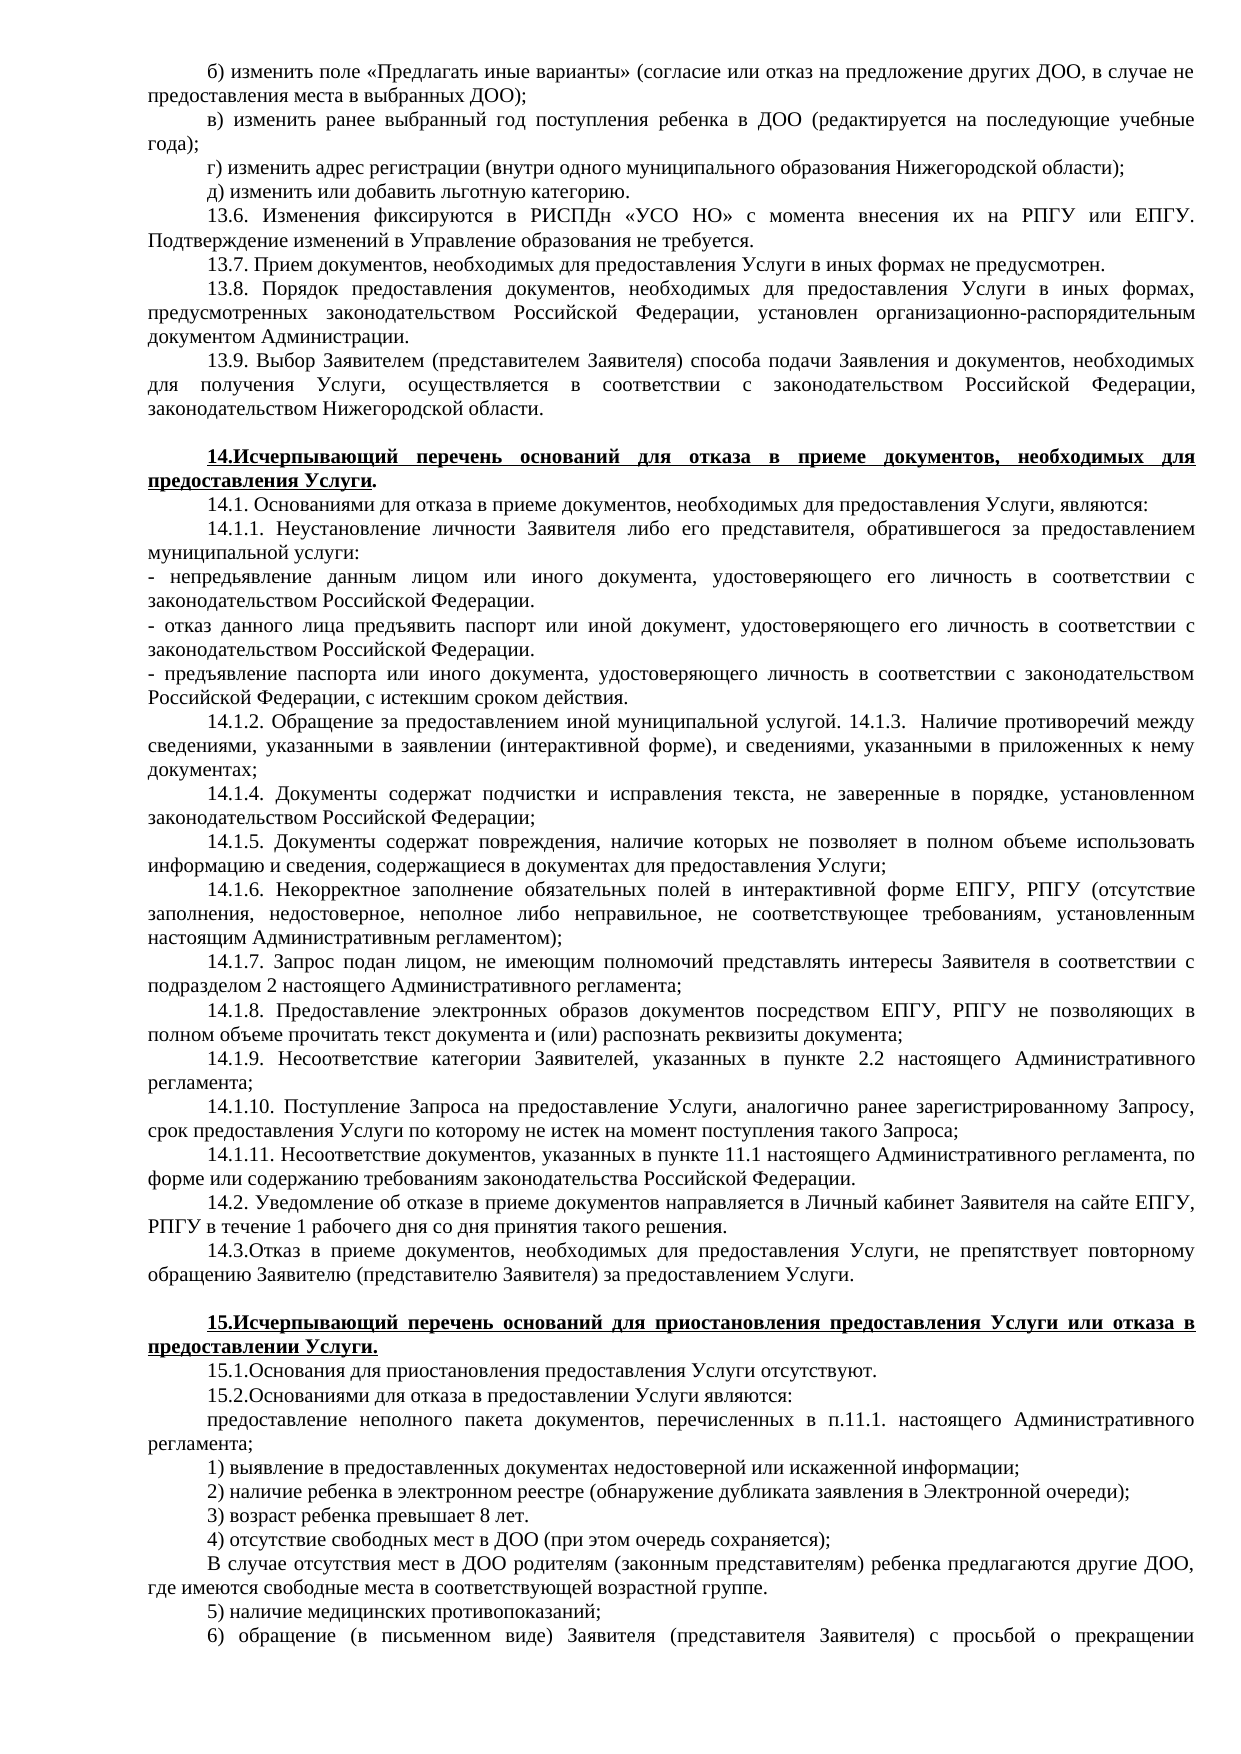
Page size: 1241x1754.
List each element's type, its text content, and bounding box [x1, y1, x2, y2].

text в) изменить ранее выбранный год поступления ребенка в ДОО (редактируется на последующие учебные года); [148, 107, 1196, 155]
text 13.7. Прием документов, необходимых для предоставления Услуги в иных формах не предусмотрен. [148, 252, 1196, 276]
text 14.Исчерпывающий перечень оснований для отказа в приеме документов, необходимых для предоставления Услуги. [148, 444, 1196, 492]
text 14.1.6. Некорректное заполнение обязательных полей в интерактивной форме ЕПГУ, РПГУ (отсутствие заполнения, недостоверное, неполное либо неправильное, не соответствующее требованиям, установленным настоящим Административным регламентом); [148, 877, 1196, 949]
text д) изменить или добавить льготную категорию. [148, 179, 1196, 203]
text 14.1.10. Поступление Запроса на предоставление Услуги, аналогично ранее зарегистрированному Запросу, срок предоставления Услуги по которому не истек на момент поступления такого Запроса; [148, 1094, 1196, 1142]
text 3) возраст ребенка превышает 8 лет. [148, 1503, 1196, 1527]
text 14.1.2. Обращение за предоставлением иной муниципальной услугой. 14.1.3. Наличие противоречий между сведениями, указанными в заявлении (интерактивной форме), и сведениями, указанными в приложенных к нему документах; [148, 709, 1196, 781]
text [148, 1623, 1196, 1647]
text - отказ данного лица предъявить паспорт или иной документ, удостоверяющего его личность в соответствии с законодательством Российской Федерации. [148, 612, 1196, 661]
text б) изменить поле «Предлагать иные варианты» (согласие или отказ на предложение других ДОО, в случае не предоставления места в выбранных ДОО); [148, 59, 1196, 107]
text 14.1.8. Предоставление электронных образов документов посредством ЕПГУ, РПГУ не позволяющих в полном объеме прочитать текст документа и (или) распознать реквизиты документа; [148, 997, 1196, 1046]
text 4) отсутствие свободных мест в ДОО (при этом очередь сохраняется); [148, 1527, 1196, 1551]
text 13.8. Порядок предоставления документов, необходимых для предоставления Услуги в иных формах, предусмотренных законодательством Российской Федерации, установлен организационно-распорядительным документом Администрации. [148, 276, 1196, 348]
text 14.1.5. Документы содержат повреждения, наличие которых не позволяет в полном объеме использовать информацию и сведения, содержащиеся в документах для предоставления Услуги; [148, 829, 1196, 877]
text 14.1. Основаниями для отказа в приеме документов, необходимых для предоставления Услуги, являются: [148, 492, 1196, 516]
text 2) наличие ребенка в электронном реестре (обнаружение дубликата заявления в Электронной очереди); [148, 1479, 1196, 1503]
text 14.2. Уведомление об отказе в приеме документов направляется в Личный кабинет Заявителя на сайте ЕПГУ, РПГУ в течение 1 рабочего дня со дня принятия такого решения. [148, 1190, 1196, 1238]
text 13.6. Изменения фиксируются в РИСПДн «УСО НО» с момента внесения их на РПГУ или ЕПГУ. Подтверждение изменений в Управление образования не требуется. [148, 203, 1196, 252]
text - предъявление паспорта или иного документа, удостоверяющего личность в соответствии с законодательством Российской Федерации, с истекшим сроком действия. [148, 661, 1196, 709]
text 15.2.Основаниями для отказа в предоставлении Услуги являются: [148, 1382, 1196, 1407]
text 14.1.11. Несоответствие документов, указанных в пункте 11.1 настоящего Административного регламента, по форме или содержанию требованиям законодательства Российской Федерации. [148, 1142, 1196, 1190]
text В случае отсутствия мест в ДОО родителям (законным представителям) ребенка предлагаются другие ДОО, где имеются свободные места в соответствующей возрастной группе. [148, 1551, 1196, 1599]
text 15.Исчерпывающий перечень оснований для приостановления предоставления Услуги или отказа в предоставлении Услуги. [148, 1310, 1196, 1358]
text г) изменить адрес регистрации (внутри одного муниципального образования Нижегородской области); [148, 155, 1196, 179]
text 13.9. Выбор Заявителем (представителем Заявителя) способа подачи Заявления и документов, необходимых для получения Услуги, осуществляется в соответствии с законодательством Российской Федерации, законодательством Нижегородской области. [148, 348, 1196, 420]
text 14.1.7. Запрос подан лицом, не имеющим полномочий представлять интересы Заявителя в соответствии с подразделом 2 настоящего Административного регламента; [148, 949, 1196, 997]
text предоставление неполного пакета документов, перечисленных в п.11.1. настоящего Административного регламента; [148, 1407, 1196, 1455]
text 5) наличие медицинских противопоказаний; [148, 1599, 1196, 1623]
text 14.3.Отказ в приеме документов, необходимых для предоставления Услуги, не препятствует повторному обращению Заявителю (представителю Заявителя) за предоставлением Услуги. [148, 1238, 1196, 1286]
text 15.1.Основания для приостановления предоставления Услуги отсутствуют. [148, 1358, 1196, 1382]
text - непредьявление данным лицом или иного документа, удостоверяющего его личность в соответствии с законодательством Российской Федерации. [148, 564, 1196, 612]
text 1) выявление в предоставленных документах недостоверной или искаженной информации; [148, 1455, 1196, 1479]
text 14.1.1. Неустановление личности Заявителя либо его представителя, обратившегося за предоставлением муниципальной услуги: [148, 516, 1196, 564]
text 14.1.4. Документы содержат подчистки и исправления текста, не заверенные в порядке, установленном законодательством Российской Федерации; [148, 781, 1196, 829]
text 14.1.9. Несоответствие категории Заявителей, указанных в пункте 2.2 настоящего Административного регламента; [148, 1046, 1196, 1094]
